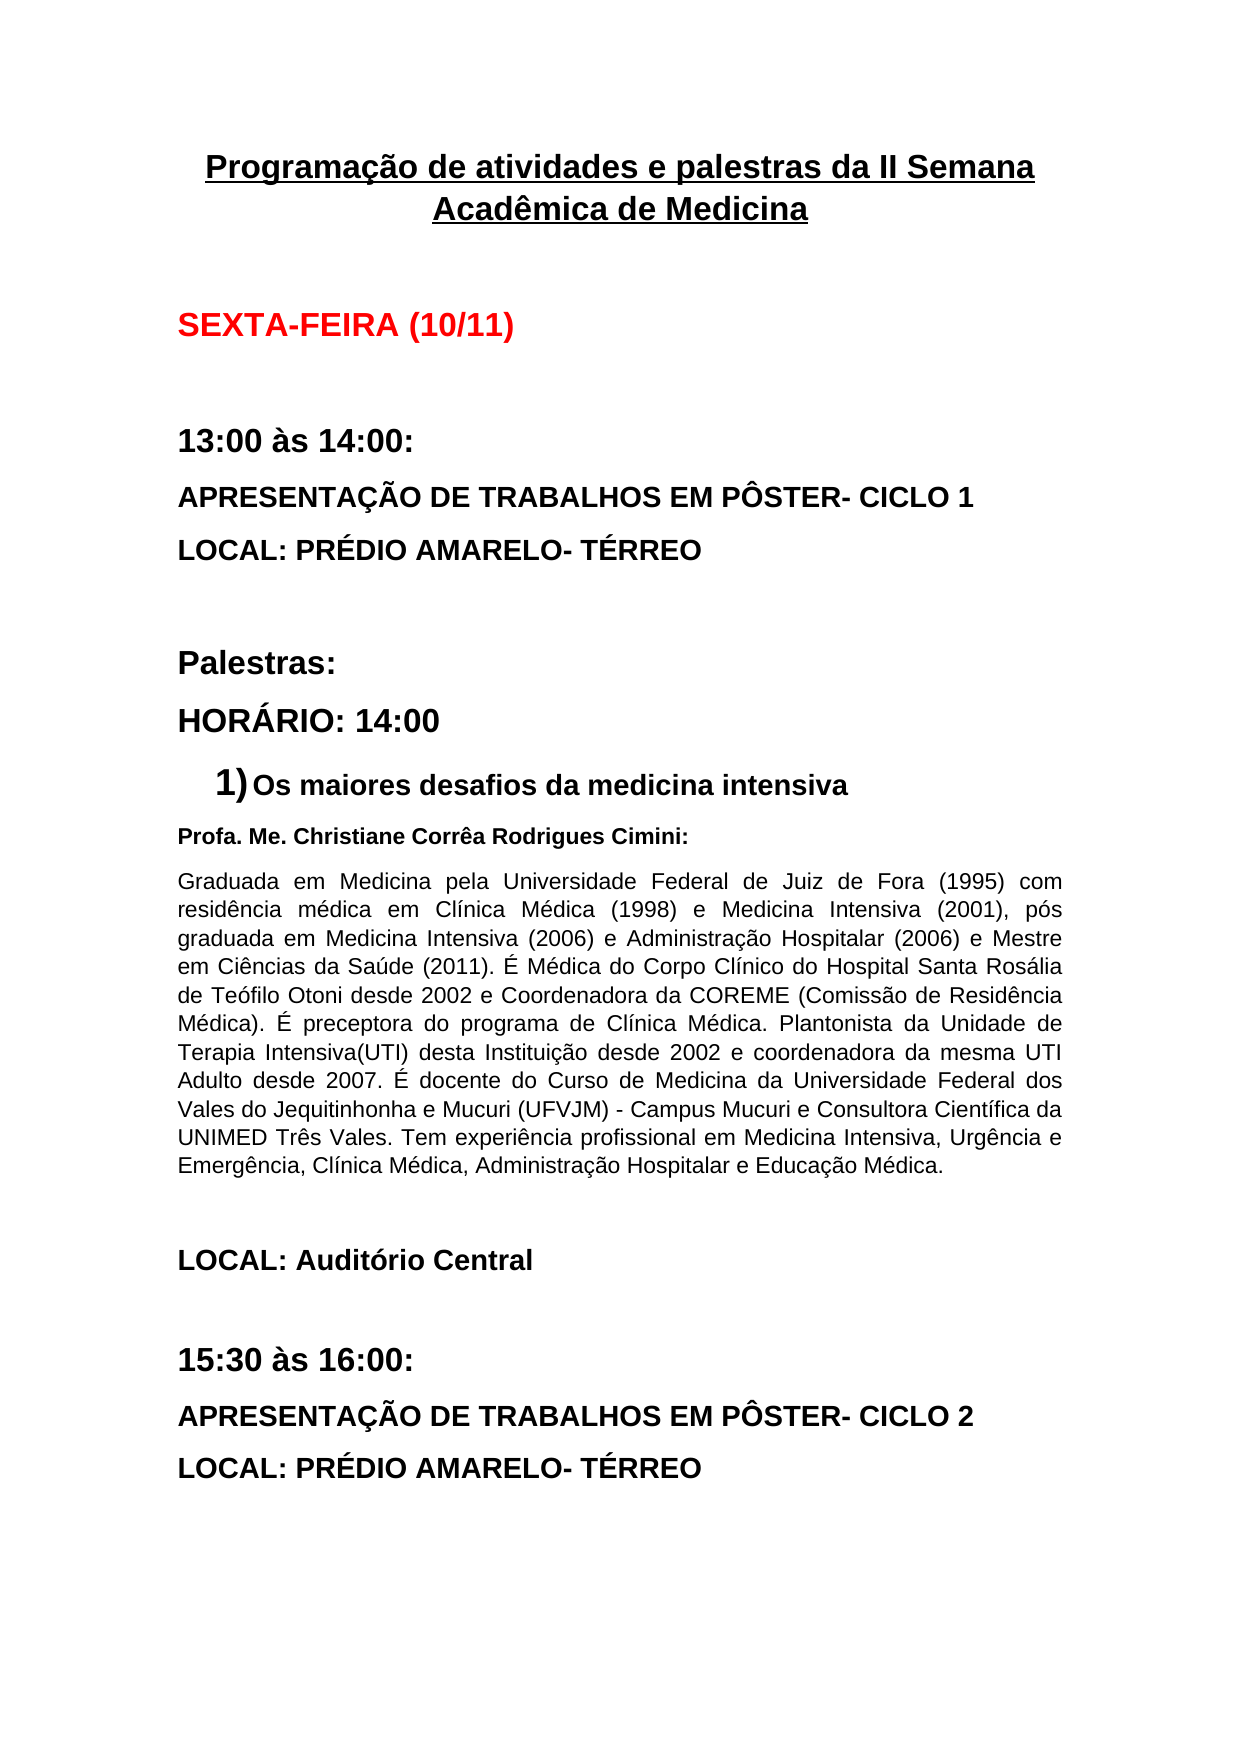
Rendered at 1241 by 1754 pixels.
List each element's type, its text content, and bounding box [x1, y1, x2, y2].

text LOCAL: PRÉDIO AMARELO- TÉRREO [177, 1451, 1063, 1485]
text 13:00 às 14:00: [177, 422, 1063, 460]
text APRESENTAÇÃO DE TRABALHOS EM PÔSTER- CICLO 1 [177, 480, 1063, 513]
list Os maiores desafios da medicina intensiva [215, 760, 1063, 803]
text HORÁRIO: 14:00 [177, 702, 1063, 740]
text 15:30 às 16:00: [177, 1341, 1063, 1379]
text APRESENTAÇÃO DE TRABALHOS EM PÔSTER- CICLO 2 [177, 1399, 1063, 1432]
text LOCAL: PRÉDIO AMARELO- TÉRREO [177, 532, 1063, 566]
text Graduada em Medicina pela Universidade Federal de Juiz de Fora (1995) com residência médica em Clínica Médica (1998) e Medicina Intensiva (2001), pós graduada em Medicina Intensiva (2006) e Administração Hospitalar (2006) e Mestre em Ciências da Saúde (2011). É Médica do Corpo Clínico do Hospital Santa Rosália de Teófilo Otoni desde 2002 e Coordenadora da COREME (Comissão de Residência Médica). É preceptora do programa de Clínica Médica. Plantonista da Unidade de Terapia Intensiva(UTI) desta Instituição desde 2002 e coordenadora da mesma UTI Adulto desde 2007. É docente do Curso de Medicina da Universidade Federal dos Vales do Jequitinhonha e Mucuri (UFVJM) - Campus Mucuri e Consultora Científica da UNIMED Três Vales. Tem experiência profissional em Medicina Intensiva, Urgência e Emergência, Clínica Médica, Administração Hospitalar e Educação Médica. [177, 868, 1063, 1179]
text Profa. Me. Christiane Corrêa Rodrigues Cimini: [177, 823, 1063, 849]
text SEXTA-FEIRA (10/11) [177, 305, 1063, 344]
text Programação de atividades e palestras da II Semana Acadêmica de Medicina [177, 148, 1063, 227]
text LOCAL: Auditório Central [177, 1243, 1063, 1276]
text Palestras: [177, 643, 1063, 682]
